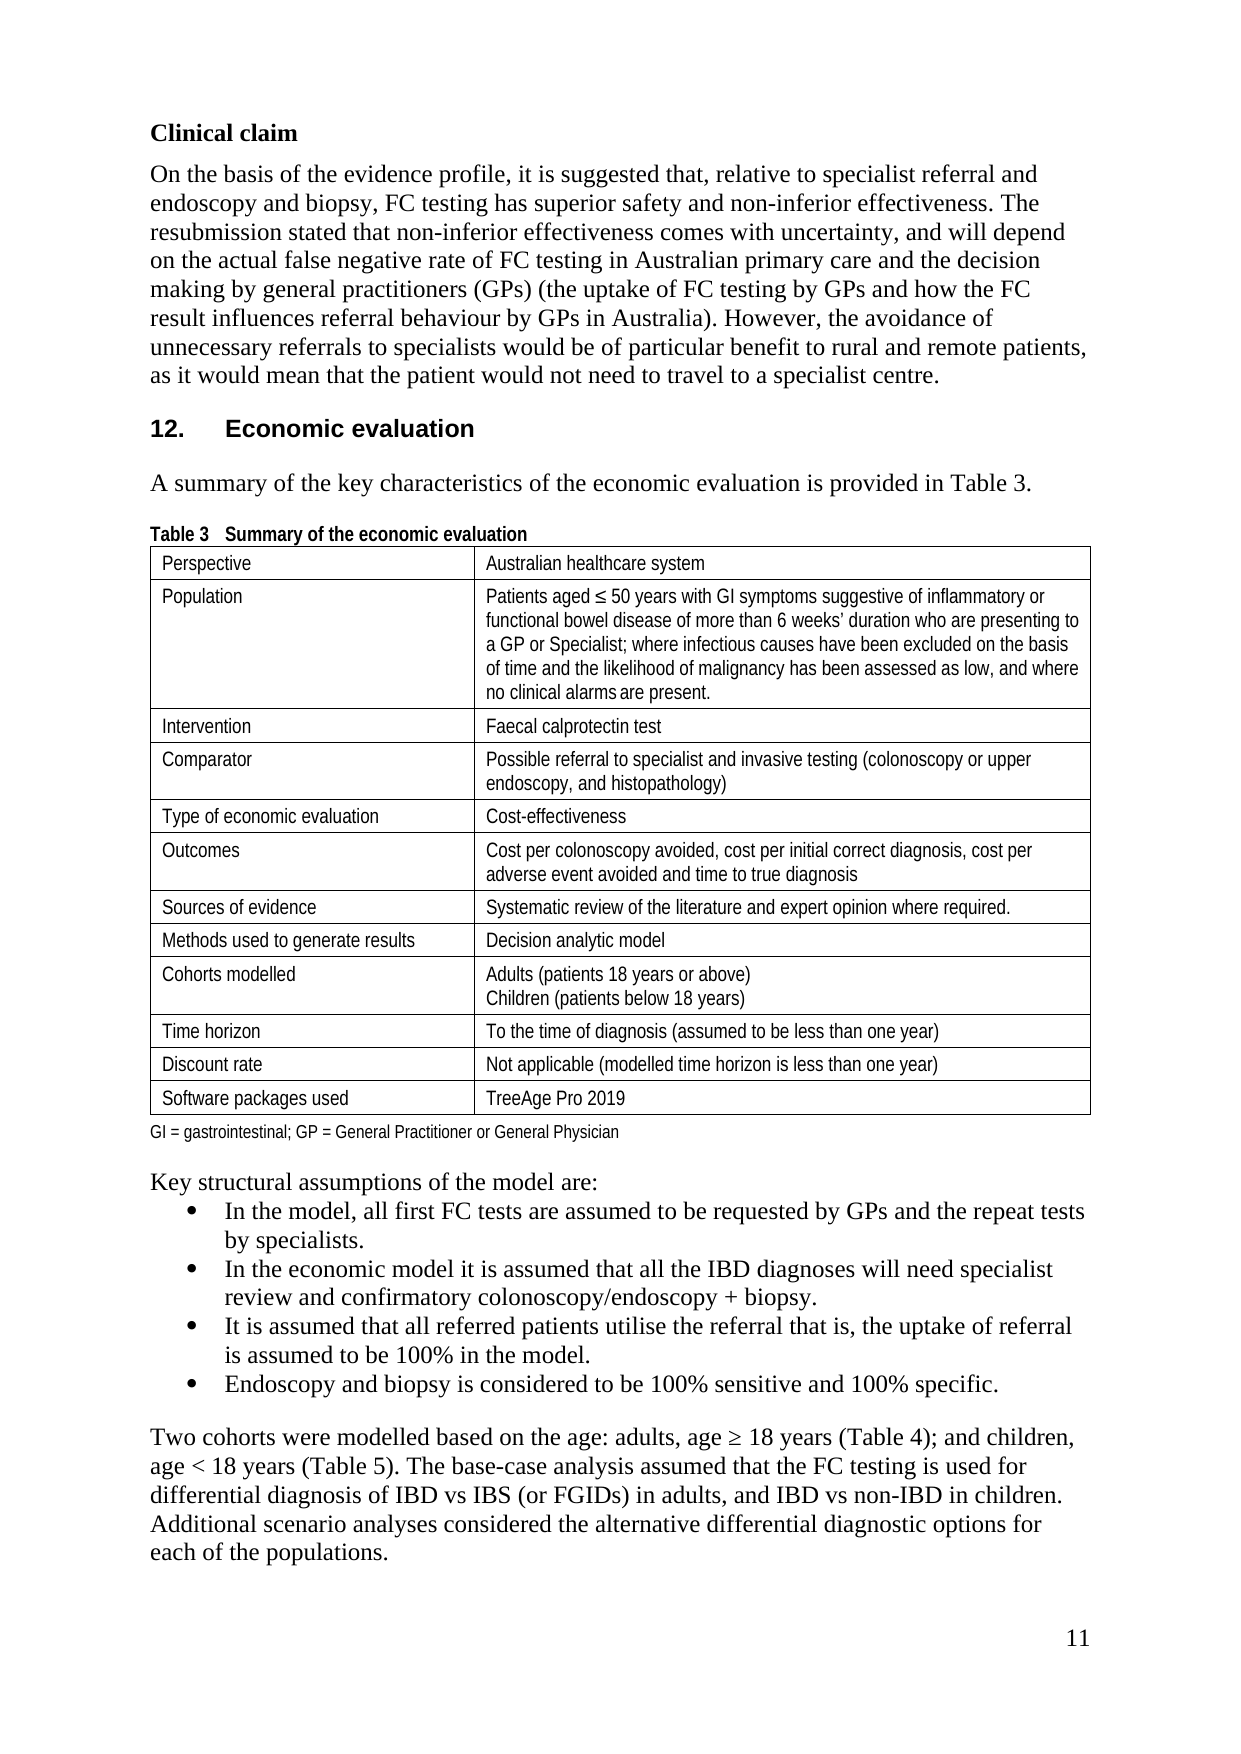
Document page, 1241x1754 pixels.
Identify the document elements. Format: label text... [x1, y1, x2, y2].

table_cell Methods used to generate results [151, 924, 474, 956]
table_cell Population [151, 580, 474, 708]
table_cell Intervention [151, 709, 474, 742]
table_cell Cost per colonoscopy avoided, cost per initial correct diagnosis, cost per adverse event avoided and time to true diagnosis [475, 833, 1090, 889]
table_cell Faecal calprotectin test [475, 709, 1090, 742]
table_cell Possible referral to specialist and invasive testing (colonoscopy or upper endoscopy, and histopathology) [475, 743, 1090, 799]
table_cell Discount rate [151, 1048, 474, 1080]
subtitle Economic evaluation [150, 414, 1090, 443]
table_cell Outcomes [151, 833, 474, 889]
list In the economic model it is assumed that all the IBD diagnoses will need specialist review and confirmatory colonoscopy/endoscopy + biopsy. [187, 1254, 1090, 1311]
table_cell Type of economic evaluation [151, 800, 474, 832]
table_cell Time horizon [151, 1015, 474, 1047]
text GI = gastrointestinal; GP = General Practitioner or General Physician [150, 1121, 1090, 1142]
table_cell Comparator [151, 743, 474, 799]
table_cell Patients aged ≤ 50 years with GI symptoms suggestive of inflammatory or functional bowel disease of more than 6 weeks’ duration who are presenting to a GP or Specialist; where infectious causes have been excluded on the basis of time and the likelihood of malignancy has been assessed as low, and where no clinical alarms are present. [475, 580, 1090, 708]
text On the basis of the evidence profile, it is suggested that, relative to specialist referral and endoscopy and biopsy, FC testing has superior safety and non-inferior effectiveness. The resubmission stated that non-inferior effectiveness comes with uncertainty, and will depend on the actual false negative rate of FC testing in Australian primary care and the decision making by general practitioners (GPs) (the uptake of FC testing by GPs and how the FC result influences referral behaviour by GPs in Australia). However, the avoidance of unnecessary referrals to specialists would be of particular benefit to rural and remote patients, as it would mean that the patient would not need to travel to a specialist centre. [150, 159, 1090, 389]
text A summary of the key characteristics of the economic evaluation is provided in Table 3. [150, 468, 1090, 497]
list Endoscopy and biopsy is considered to be 100% sensitive and 100% specific. [187, 1369, 1090, 1397]
table_header Perspective [151, 547, 474, 579]
table_cell To the time of diagnosis (assumed to be less than one year) [475, 1015, 1090, 1047]
table_header Australian healthcare system [475, 547, 1090, 579]
table_cell Adults (patients 18 years or above) Children (patients below 18 years) [475, 957, 1090, 1013]
table_cell Systematic review of the literature and expert opinion where required. [475, 891, 1090, 923]
text Two cohorts were modelled based on the age: adults, age ≥ 18 years (Table 4); and children, age < 18 years (Table 5). The base-case analysis assumed that the FC testing is used for differential diagnosis of IBD vs IBS (or FGIDs) in adults, and IBD vs non-IBD in children. Additional scenario analyses considered the alternative differential diagnostic options for each of the populations. [150, 1422, 1090, 1566]
table_cell TreeAge Pro 2019 [475, 1081, 1090, 1113]
table_cell Cohorts modelled [151, 957, 474, 1013]
table_cell Sources of evidence [151, 891, 474, 923]
text Table 3 Summary of the economic evaluation [150, 522, 1090, 546]
table_cell Decision analytic model [475, 924, 1090, 956]
text Clinical claim [150, 118, 1090, 147]
text Key structural assumptions of the model are: [150, 1167, 1090, 1196]
table_cell Cost-effectiveness [475, 800, 1090, 832]
list It is assumed that all referred patients utilise the referral that is, the uptake of referral is assumed to be 100% in the model. [187, 1311, 1090, 1369]
table_cell Software packages used [151, 1081, 474, 1113]
table_cell Not applicable (modelled time horizon is less than one year) [475, 1048, 1090, 1080]
list In the model, all first FC tests are assumed to be requested by GPs and the repeat tests by specialists. [187, 1196, 1090, 1254]
